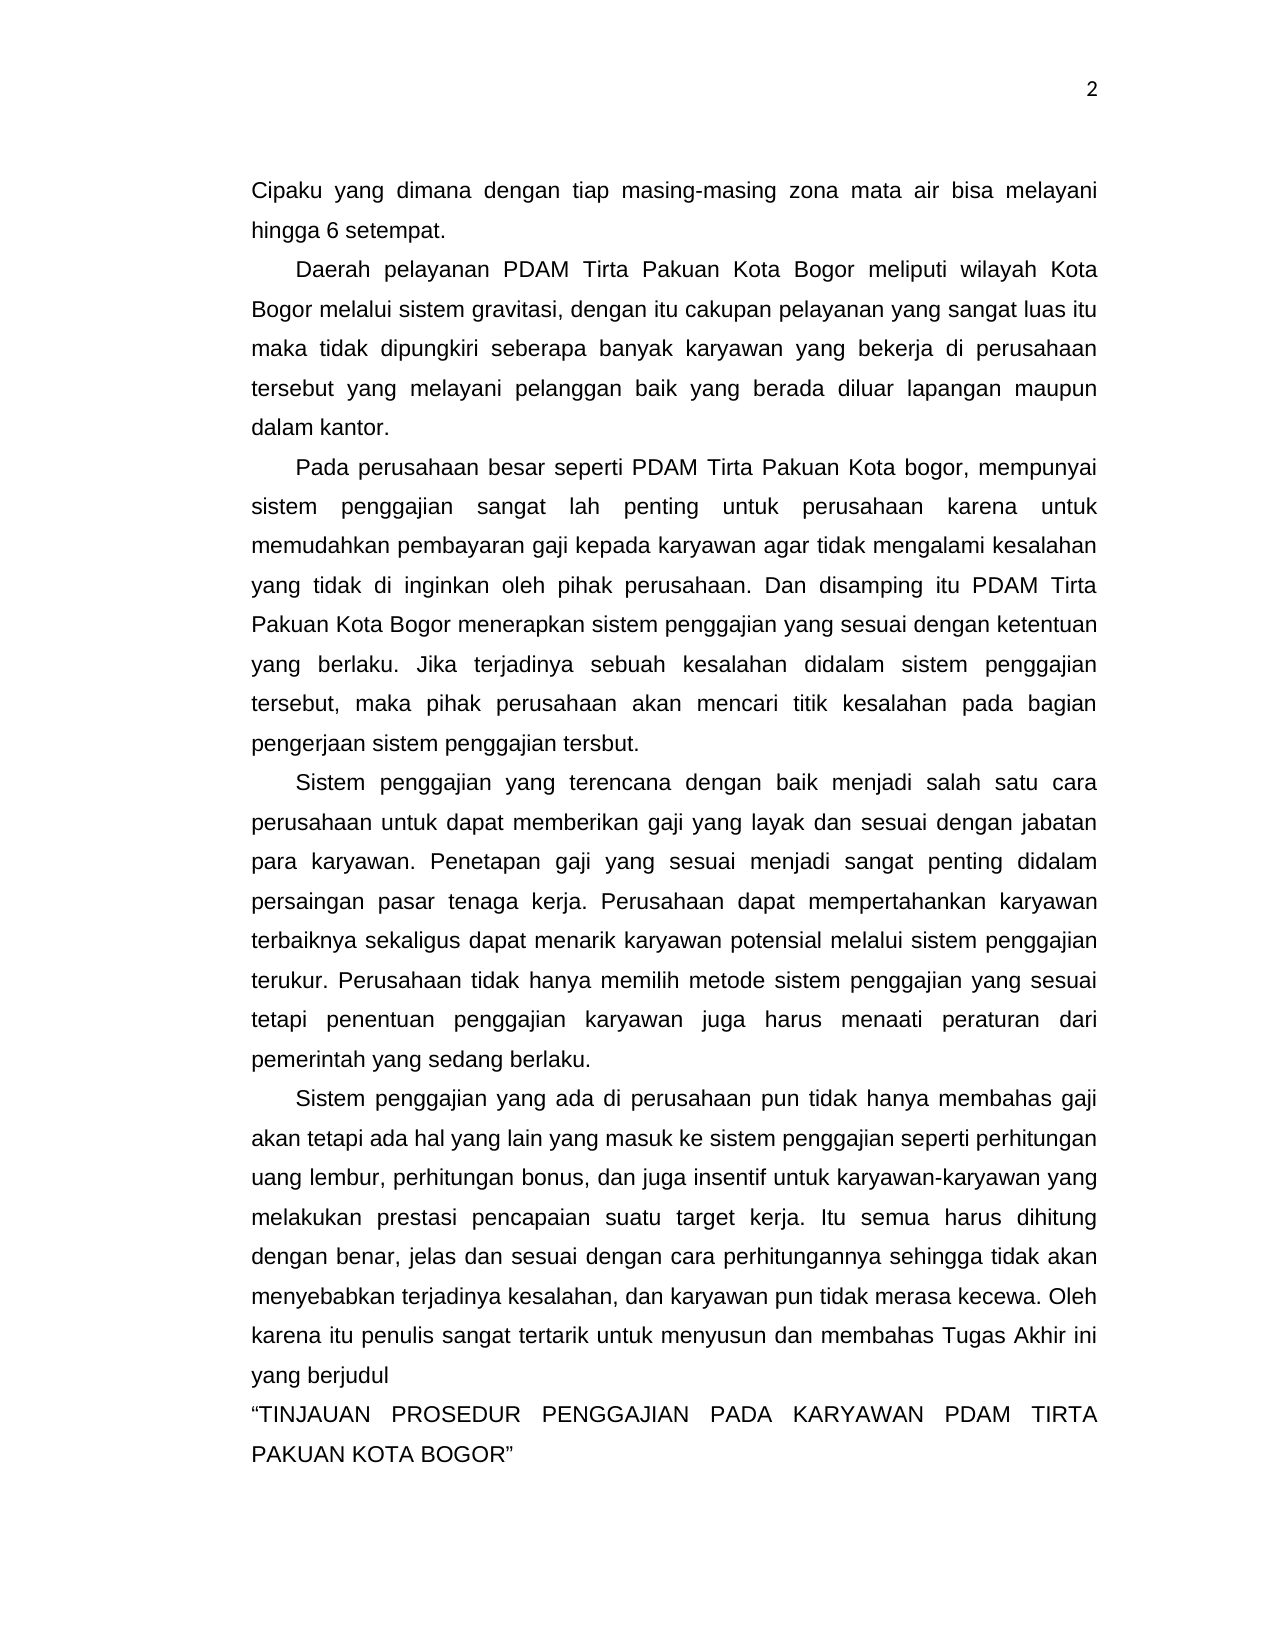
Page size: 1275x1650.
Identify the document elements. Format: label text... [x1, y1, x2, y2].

list Sistem penggajian yang ada di perusahaan pun tidak hanya membahas gaji akan tetapi ada hal yang lain yang masuk ke sistem penggajian seperti perhitungan uang lembur, perhitungan bonus, dan juga insentif untuk karyawan-karyawan yang melakukan prestasi pencapaian suatu target kerja. Itu semua harus dihitung dengan benar, jelas dan sesuai dengan cara perhitungannya sehingga tidak akan menyebabkan terjadinya kesalahan, dan karyawan pun tidak merasa kecewa. Oleh karena itu penulis sangat tertarik untuk menyusun dan membahas Tugas Akhir ini yang berjudul [251, 1085, 1098, 1388]
list “TINJAUAN PROSEDUR PENGGAJIAN PADA KARYAWAN PDAM TIRTA PAKUAN KOTA BOGOR” [251, 1401, 1098, 1467]
list Pada perusahaan besar seperti PDAM Tirta Pakuan Kota bogor, mempunyai sistem penggajian sangat lah penting untuk perusahaan karena untuk memudahkan pembayaran gaji kepada karyawan agar tidak mengalami kesalahan yang tidak di inginkan oleh pihak perusahaan. Dan disamping itu PDAM Tirta Pakuan Kota Bogor menerapkan sistem penggajian yang sesuai dengan ketentuan yang berlaku. Jika terjadinya sebuah kesalahan didalam sistem penggajian tersebut, maka pihak perusahaan akan mencari titik kesalahan pada bagian pengerjaan sistem penggajian tersbut. [251, 453, 1098, 756]
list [251, 177, 1098, 243]
list Daerah pelayanan PDAM Tirta Pakuan Kota Bogor meliputi wilayah Kota Bogor melalui sistem gravitasi, dengan itu cakupan pelayanan yang sangat luas itu maka tidak dipungkiri seberapa banyak karyawan yang bekerja di perusahaan tersebut yang melayani pelanggan baik yang berada diluar lapangan maupun dalam kantor. [251, 256, 1098, 440]
list Sistem penggajian yang terencana dengan baik menjadi salah satu cara perusahaan untuk dapat memberikan gaji yang layak dan sesuai dengan jabatan para karyawan. Penetapan gaji yang sesuai menjadi sangat penting didalam persaingan pasar tenaga kerja. Perusahaan dapat mempertahankan karyawan terbaiknya sekaligus dapat menarik karyawan potensial melalui sistem penggajian terukur. Perusahaan tidak hanya memilih metode sistem penggajian yang sesuai tetapi penentuan penggajian karyawan juga harus menaati peraturan dari pemerintah yang sedang berlaku. [251, 769, 1098, 1072]
